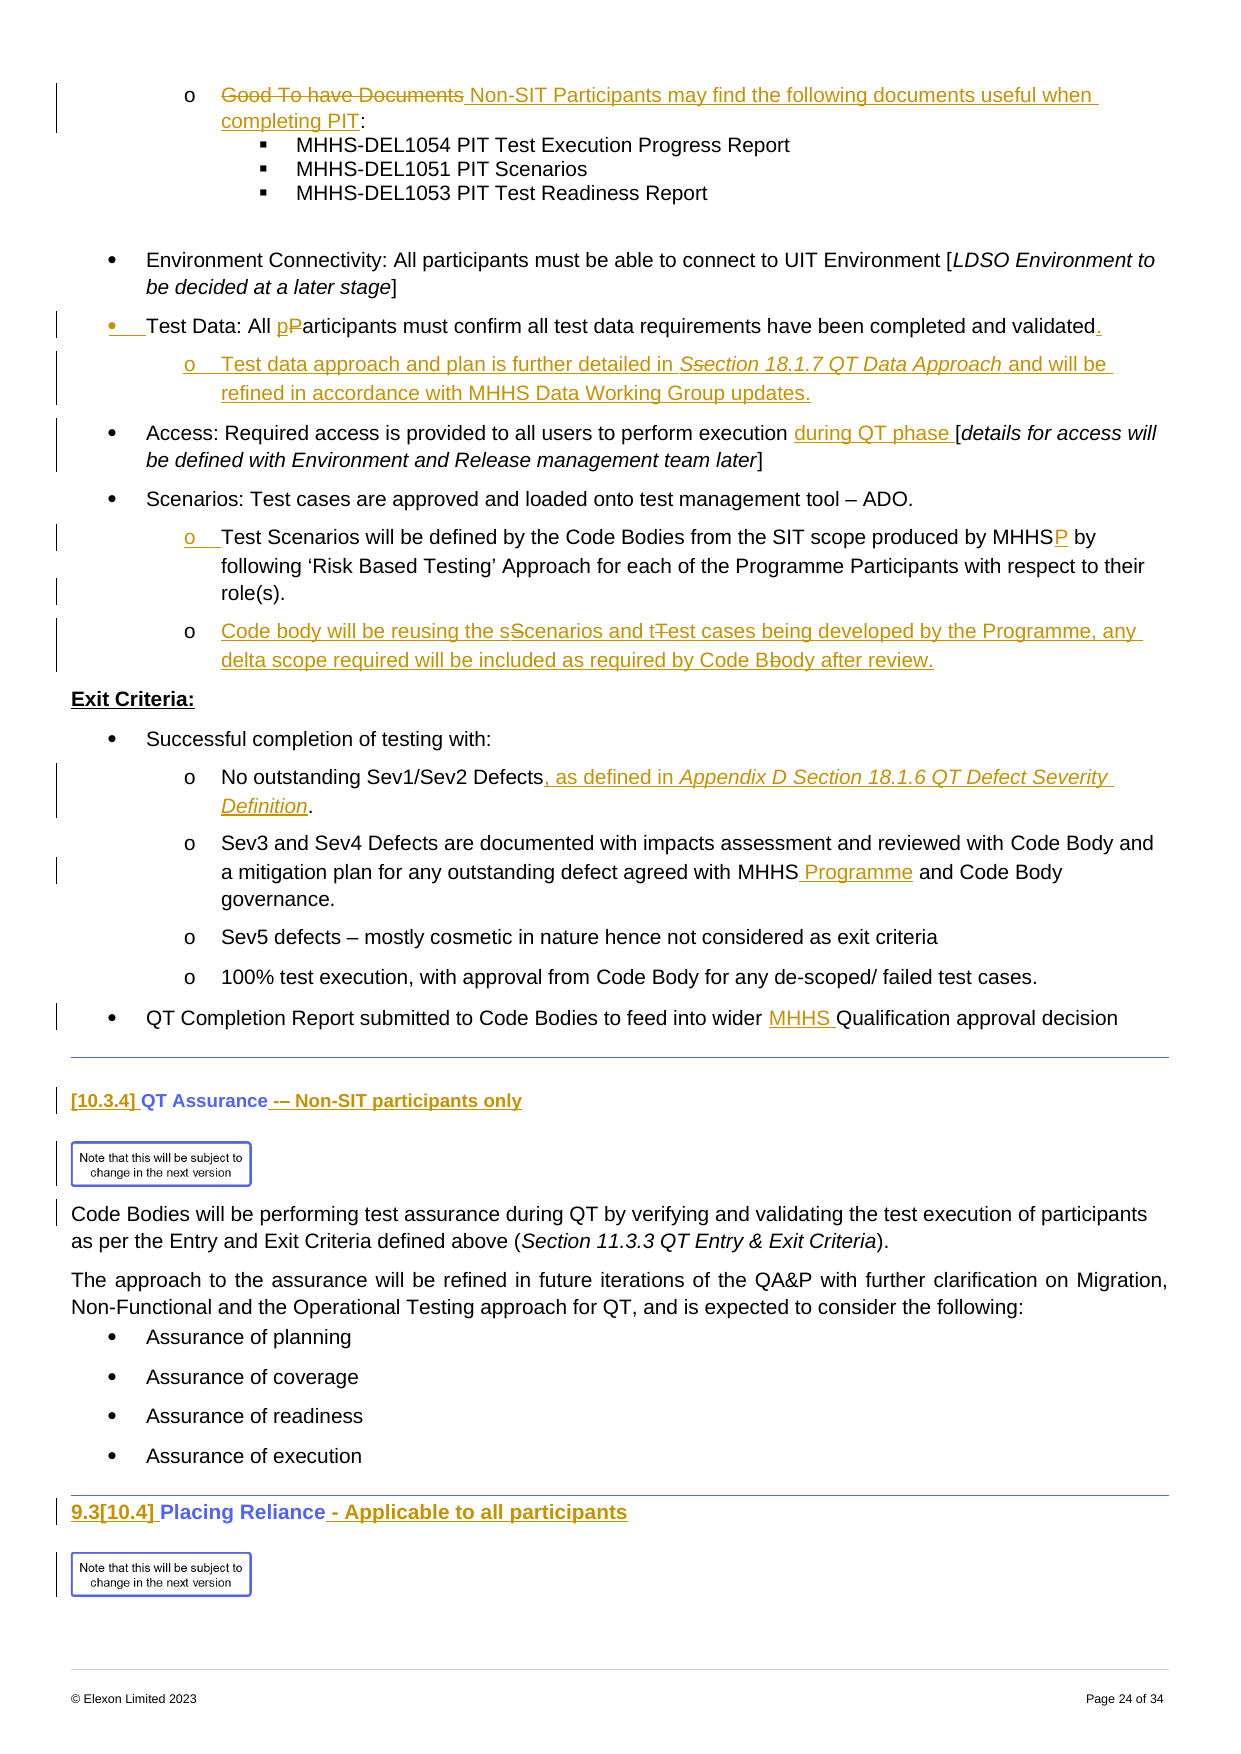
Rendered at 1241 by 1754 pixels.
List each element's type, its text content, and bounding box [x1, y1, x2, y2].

subtitle QT Assurance [71, 1058, 1169, 1114]
text Code Bodies will be performing test assurance during QT by verifying and validating the test execution of participants as per the Entry and Exit Criteria defined above (Section 11.3.3 QT Entry & Exit Criteria). [71, 1199, 1169, 1253]
subtitle Placing Reliance [71, 1496, 1169, 1525]
list Sev3 and Sev4 Defects are documented with impacts assessment and reviewed with Code Body and a mitigation plan for any outstanding defect agreed with MHHS and Code Body governance. [183, 830, 1169, 911]
list QT Completion Report submitted to Code Bodies to feed into wider Qualification approval decision [108, 1003, 1169, 1030]
list MHHS-DEL1053 PIT Test Readiness Report [258, 181, 1169, 205]
list Test Data: All articipants must confirm all test data requirements have been completed and validated [108, 311, 1169, 338]
text The approach to the assurance will be refined in future iterations of the QA&P with further clarification on Migration, Non-Functional and the Operational Testing approach for QT, and is expected to consider the following: [71, 1266, 1169, 1320]
list No outstanding Sev1/Sev2 Defects. [183, 763, 1169, 817]
list Assurance of planning [108, 1322, 1169, 1349]
picture [70, 1141, 253, 1187]
list MHHS-DEL1051 PIT Scenarios [258, 157, 1169, 181]
list Environment Connectivity: All participants must be able to connect to UIT Environment [LDSO Environment to be decided at a later stage] [108, 244, 1169, 299]
list Assurance of execution [108, 1441, 1169, 1468]
list MHHS-DEL1054 PIT Test Execution Progress Report [258, 133, 1169, 157]
list Assurance of readiness [108, 1401, 1169, 1428]
list Test Scenarios will be defined by the Code Bodies from the SIT scope produced by MHHS by following ‘Risk Based Testing’ Approach for each of the Programme Participants with respect to their role(s). [183, 524, 1169, 605]
list Sev5 defects – mostly cosmetic in nature hence not considered as exit criteria [183, 924, 1169, 951]
list Assurance of coverage [108, 1361, 1169, 1388]
list Successful completion of testing with: [108, 724, 1169, 751]
list Scenarios: Test cases are approved and loaded onto test management tool – ADO. [108, 484, 1169, 511]
list : [183, 83, 1169, 133]
list Access: Required access is provided to all users to perform execution [details for access will be defined with Environment and Release management team later] [108, 417, 1169, 472]
text Exit Criteria: [71, 684, 1169, 711]
list 100% test execution, with approval from Code Body for any de-scoped/ failed test cases. [183, 963, 1169, 990]
picture [70, 1552, 253, 1597]
